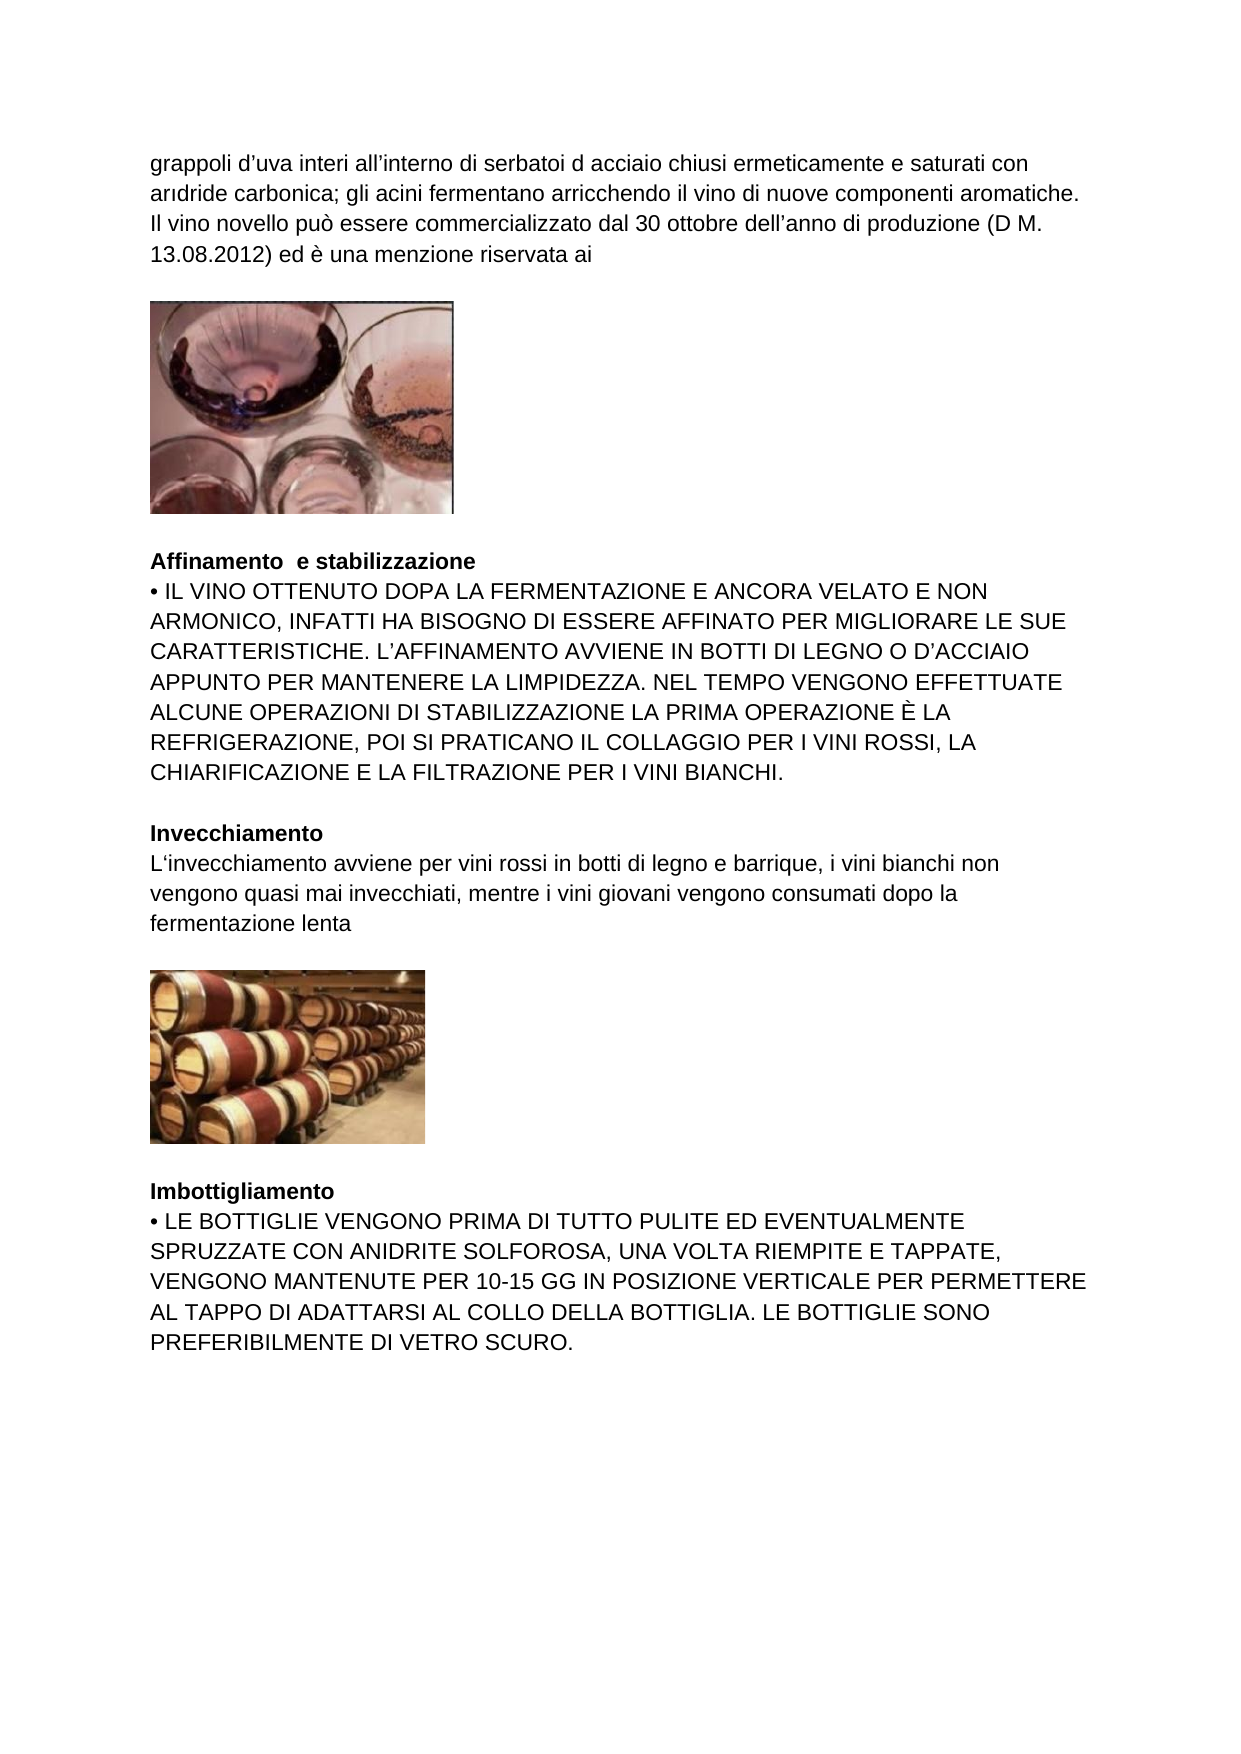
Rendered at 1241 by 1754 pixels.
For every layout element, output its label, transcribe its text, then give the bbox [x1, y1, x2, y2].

text Imbottigliamento [150, 1178, 1090, 1204]
text • IL VINO OTTENUTO DOPA LA FERMENTAZIONE E ANCORA VELATO E NON ARMONICO, INFATTI HA BISOGNO DI ESSERE AFFINATO PER MIGLIORARE LE SUE CARATTERISTICHE. L’AFFINAMENTO AVVIENE IN BOTTI DI LEGNO O D’ACCIAIO APPUNTO PER MANTENERE LA LIMPIDEZZA. NEL TEMPO VENGONO EFFETTUATE ALCUNE OPERAZIONI DI STABILIZZAZIONE LA PRIMA OPERAZIONE È LA REFRIGERAZIONE, POI SI PRATICANO IL COLLAGGIO PER I VINI ROSSI, LA CHIARIFICAZIONE E LA FILTRAZIONE PER I VINI BIANCHI. [150, 578, 1090, 786]
picture [150, 970, 426, 1144]
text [150, 150, 1090, 267]
text L‘invecchiamento avviene per vini rossi in botti di legno e barrique, i vini bianchi non vengono quasi mai invecchiati, mentre i vini giovani vengono consumati dopo la fermentazione lenta [150, 850, 1090, 937]
text Affinamento e stabilizzazione [150, 548, 1090, 574]
text • LE BOTTIGLIE VENGONO PRIMA DI TUTTO PULITE ED EVENTUALMENTE SPRUZZATE CON ANIDRITE SOLFOROSA, UNA VOLTA RIEMPITE E TAPPATE, VENGONO MANTENUTE PER 10-15 GG IN POSIZIONE VERTICALE PER PERMETTERE AL TAPPO DI ADATTARSI AL COLLO DELLA BOTTIGLIA. LE BOTTIGLIE SONO PREFERIBILMENTE DI VETRO SCURO. [150, 1208, 1090, 1355]
picture [150, 301, 454, 514]
text Invecchiamento [150, 819, 1090, 846]
